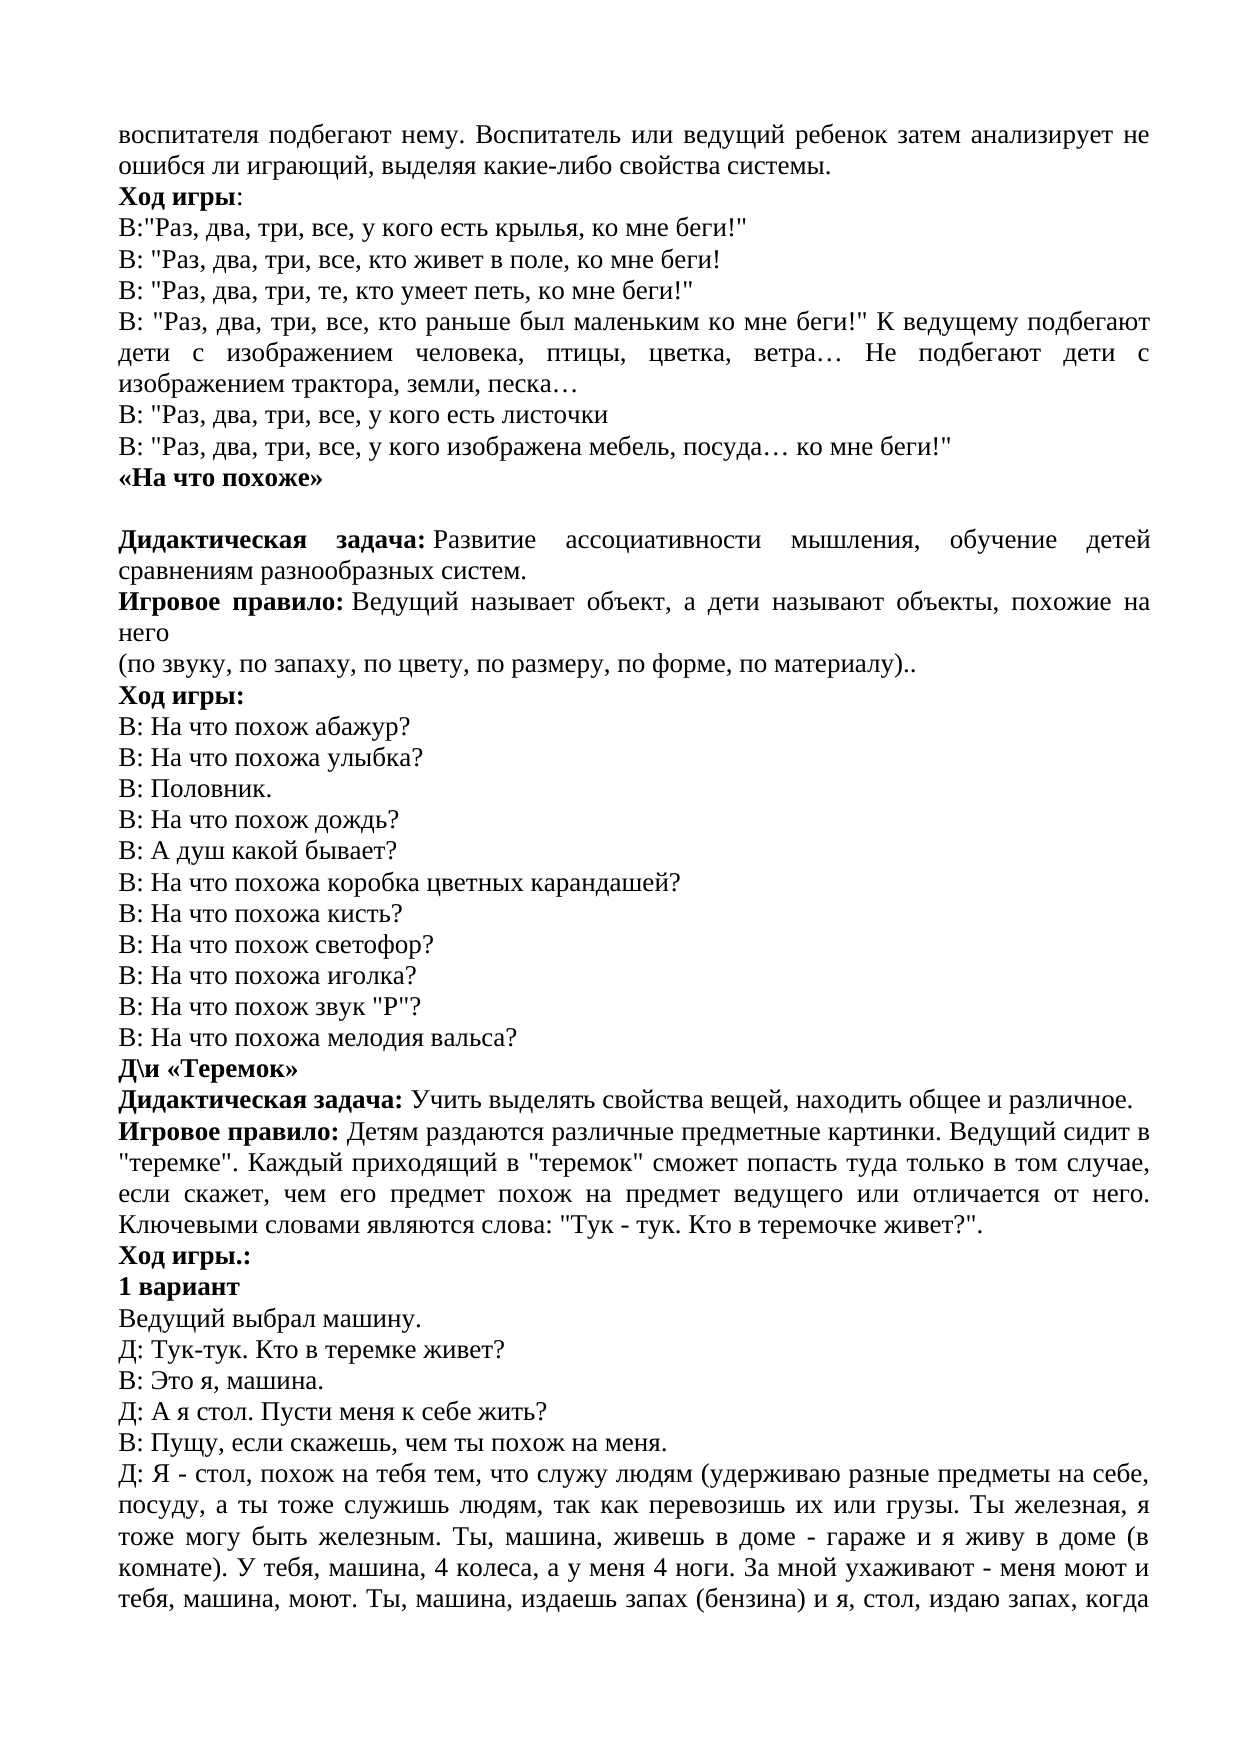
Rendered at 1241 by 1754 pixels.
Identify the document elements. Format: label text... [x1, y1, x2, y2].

text В: А душ какой бывает? [118, 834, 1152, 866]
text В: На что похож дождь? [118, 803, 1152, 834]
text В: На что похож светофор? [118, 928, 1152, 959]
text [118, 118, 1152, 180]
text В: "Раз, два, три, все, у кого есть листочки [118, 398, 1152, 429]
text В:"Раз, два, три, все, у кого есть крылья, ко мне беги!" [118, 212, 1152, 243]
text 1 вариант [118, 1271, 1152, 1302]
text В: Половник. [118, 772, 1152, 803]
text Игровое правило: Ведущий называет объект, а дети называют объекты, похожие на него [118, 585, 1152, 648]
text В: На что похож звук "Р"? [118, 990, 1152, 1021]
text В: На что похож абажур? [118, 710, 1152, 741]
text Д\и «Теремок» [118, 1052, 1152, 1084]
text В: На что похожа улыбка? [118, 741, 1152, 772]
text Дидактическая задача: Учить выделять свойства вещей, находить общее и различное. [118, 1084, 1152, 1115]
text В: "Раз, два, три, все, кто раньше был маленьким ко мне беги!" К ведущему подбегают дети с изображением человека, птицы, цветка, ветра… Не подбегают дети с изображением трактора, земли, песка… [118, 305, 1152, 398]
text (по звуку, по запаху, по цвету, по размеру, по форме, по материалу).. [118, 648, 1152, 679]
text В: На что похожа кисть? [118, 897, 1152, 928]
text Ход игры.: [118, 1239, 1152, 1271]
text Д: А я стол. Пусти меня к себе жить? [118, 1395, 1152, 1426]
text В: Это я, машина. [118, 1364, 1152, 1395]
text В: "Раз, два, три, все, кто живет в поле, ко мне беги! [118, 243, 1152, 274]
text Дидактическая задача: Развитие ассоциативности мышления, обучение детей сравнениям разнообразных систем. [118, 523, 1152, 585]
text Ведущий выбрал машину. [118, 1302, 1152, 1333]
text «На что похоже» [118, 461, 1152, 492]
text В: "Раз, два, три, все, у кого изображена мебель, посуда… ко мне беги!" [118, 429, 1152, 461]
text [118, 1457, 1152, 1613]
text В: На что похожа мелодия вальса? [118, 1021, 1152, 1052]
text В: На что похожа иголка? [118, 959, 1152, 990]
text В: "Раз, два, три, те, кто умеет петь, ко мне беги!" [118, 274, 1152, 305]
text Игровое правило: Детям раздаются различные предметные картинки. Ведущий сидит в "теремке". Каждый приходящий в "теремок" сможет попасть туда только в том случае, если скажет, чем его предмет похож на предмет ведущего или отличается от него. Ключевыми словами являются слова: "Тук - тук. Кто в теремочке живет?". [118, 1115, 1152, 1239]
text Ход игры: [118, 180, 1152, 212]
text В: На что похожа коробка цветных карандашей? [118, 866, 1152, 897]
text В: Пущу, если скажешь, чем ты похож на меня. [118, 1426, 1152, 1457]
text Д: Тук-тук. Кто в теремке живет? [118, 1333, 1152, 1364]
text Ход игры: [118, 679, 1152, 710]
